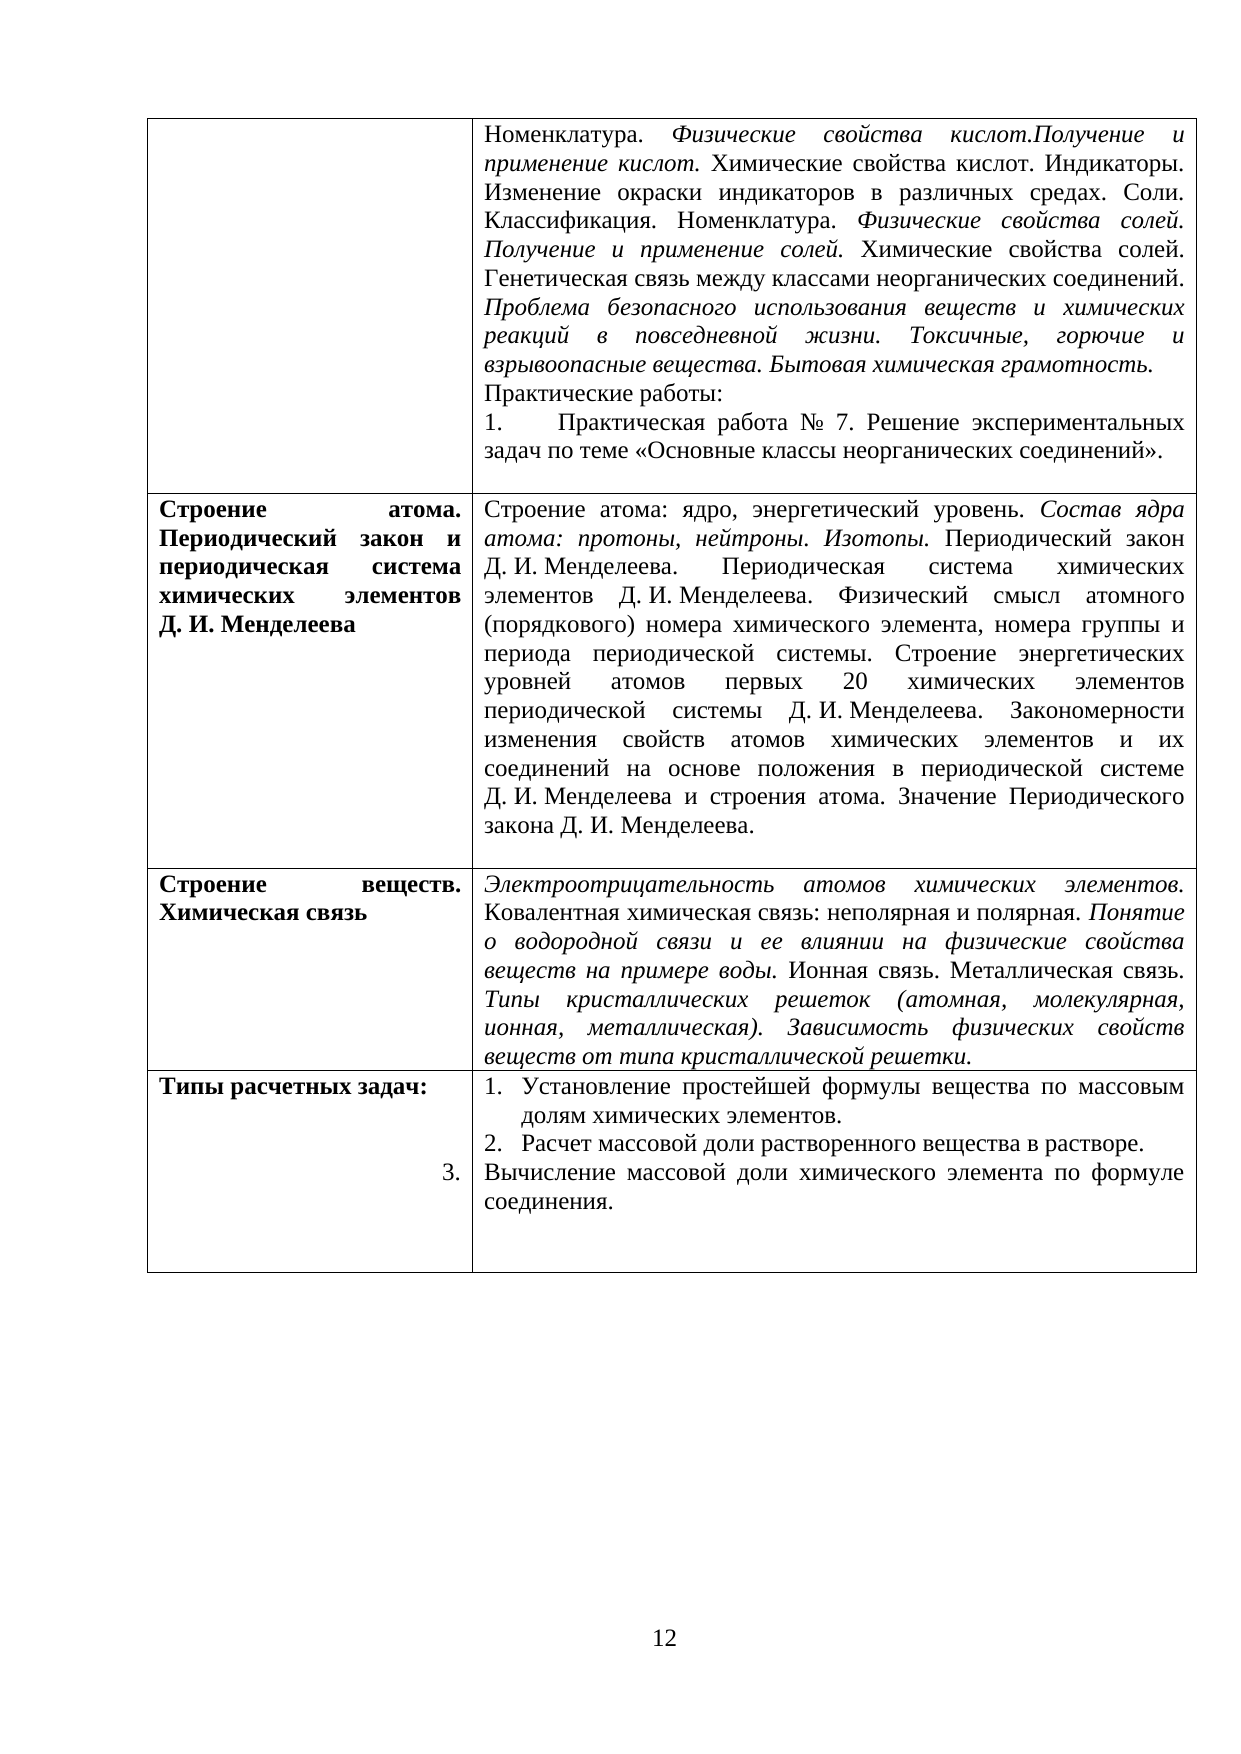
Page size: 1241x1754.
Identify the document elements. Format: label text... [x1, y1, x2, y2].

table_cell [473, 119, 1196, 493]
table_cell Электроотрицательность атомов химических элементов. Ковалентная химическая связь: неполярная и полярная. Понятие о водородной связи и ее влиянии на физические свойства веществ на примере воды. Ионная связь. Металлическая связь. Типы кристаллических решеток (атомная, молекулярная, ионная, металлическая). Зависимость физических свойств веществ от типа кристаллической решетки. [473, 869, 1196, 1070]
table_cell Строение атома. Периодический закон и периодическая система химических элементов Д. И. Менделеева [148, 494, 472, 868]
table_cell Типы расчетных задач: [148, 1071, 472, 1272]
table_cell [148, 119, 472, 493]
table_cell Строение атома: ядро, энергетический уровень. Состав ядра атома: протоны, нейтроны. Изотопы. Периодический закон Д. И. Менделеева. Периодическая система химических элементов Д. И. Менделеева. Физический смысл атомного (порядкового) номера химического элемента, номера группы и периода периодической системы. Строение энергетических уровней атомов первых 20 химических элементов периодической системы Д. И. Менделеева. Закономерности изменения свойств атомов химических элементов и их соединений на основе положения в периодической системе Д. И. Менделеева и строения атома. Значение Периодического закона Д. И. Менделеева. [473, 494, 1196, 868]
table_cell Установление простейшей формулы вещества по массовым долям химических элементов. Расчет массовой доли растворенного вещества в растворе. Вычисление массовой доли химического элемента по формуле соединения. [473, 1071, 1196, 1272]
table_cell Строение веществ. Химическая связь [148, 869, 472, 1070]
